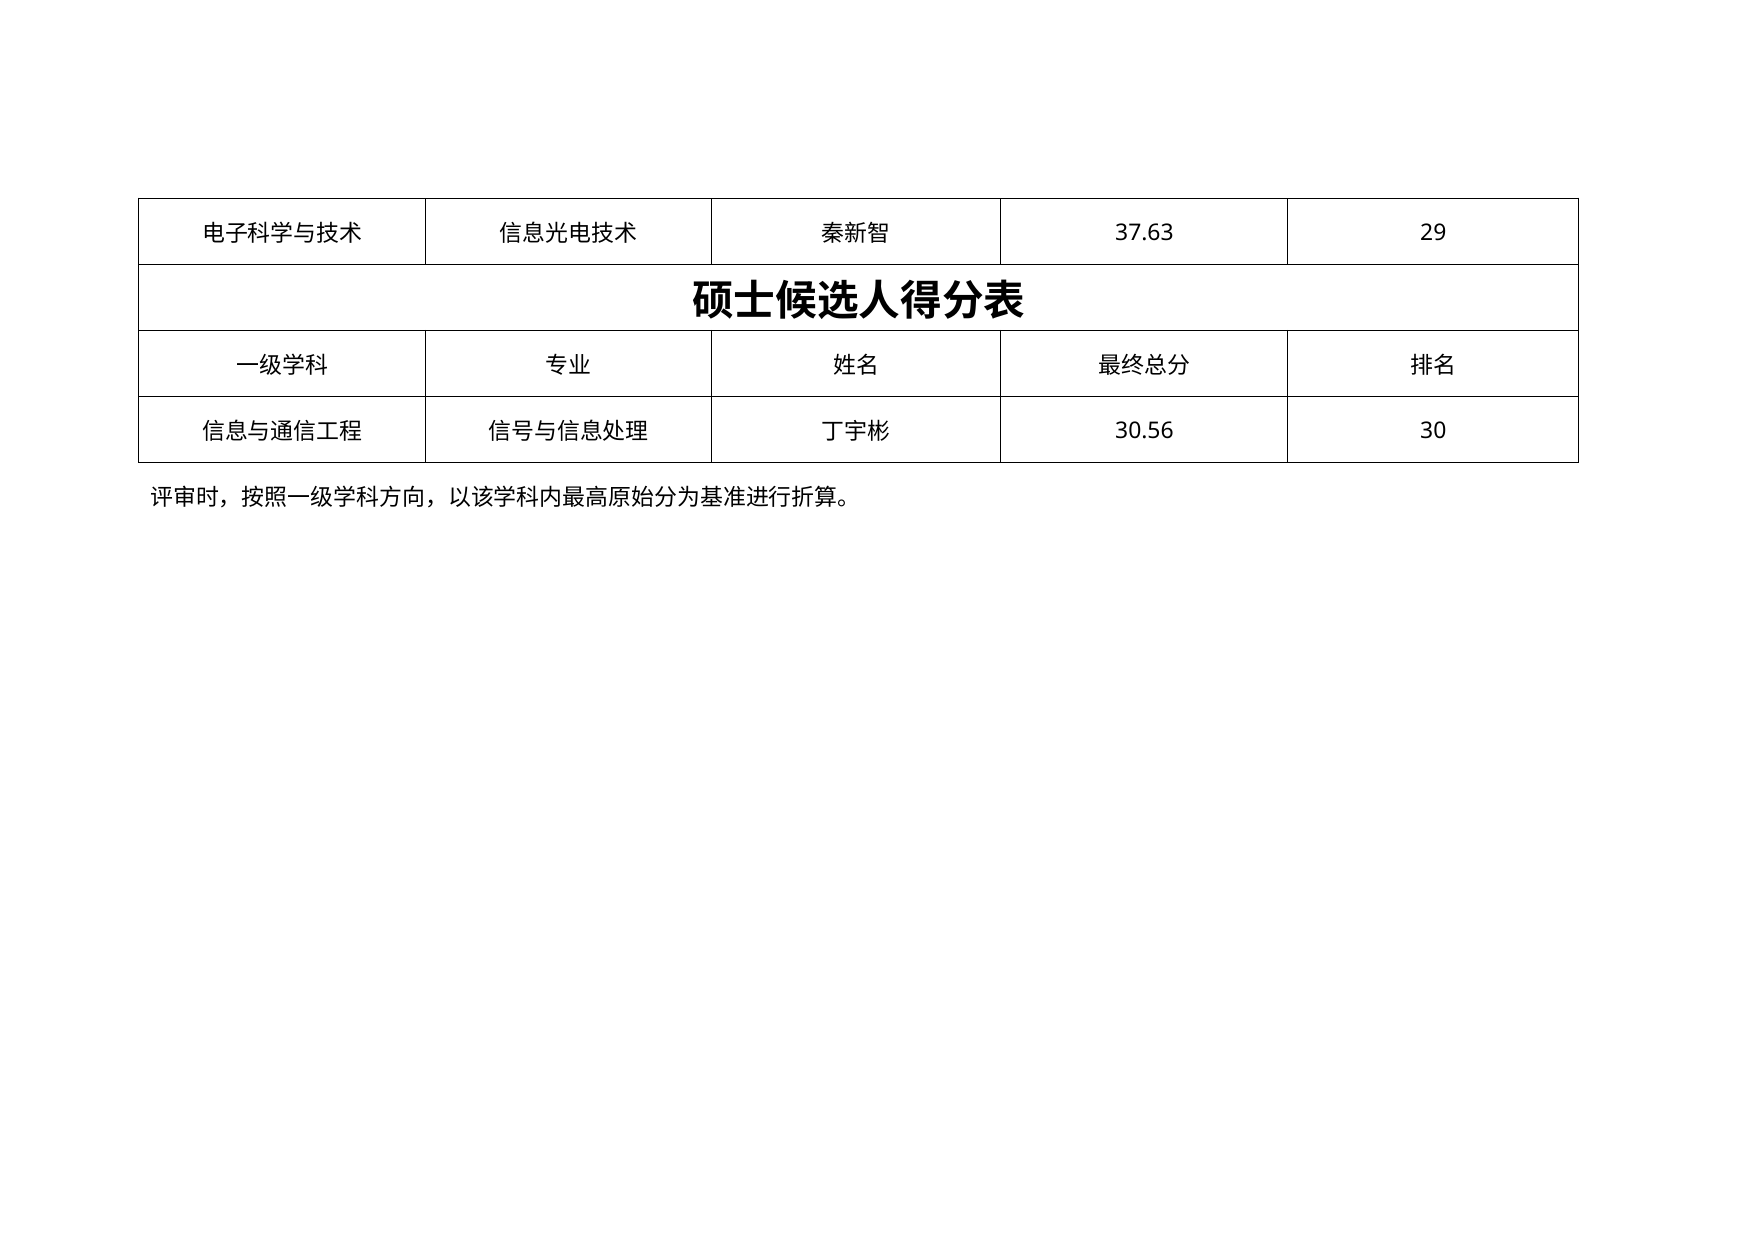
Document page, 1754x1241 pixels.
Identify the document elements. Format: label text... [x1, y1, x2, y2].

table_cell 电子科学与技术 [139, 199, 425, 264]
table_cell 信号与信息处理 [426, 397, 711, 462]
table_cell 30 [1288, 397, 1578, 462]
table_cell 排名 [1288, 331, 1578, 396]
table_cell 30.56 [1001, 397, 1287, 462]
table_cell 一级学科 [139, 331, 425, 396]
table_cell 信息光电技术 [426, 199, 711, 264]
table_cell 评审时，按照一级学科方向，以该学科内最高原始分为基准进行折算。 [139, 463, 1578, 528]
table_cell 37.63 [1001, 199, 1287, 264]
table_cell 最终总分 [1001, 331, 1287, 396]
table_cell 姓名 [712, 331, 1000, 396]
table_cell 硕士候选人得分表 [139, 265, 1578, 330]
table_cell 信息与通信工程 [139, 397, 425, 462]
table_cell 29 [1288, 199, 1578, 264]
table_cell 专业 [426, 331, 711, 396]
table_cell 秦新智 [712, 199, 1000, 264]
table_cell 丁宇彬 [712, 397, 1000, 462]
